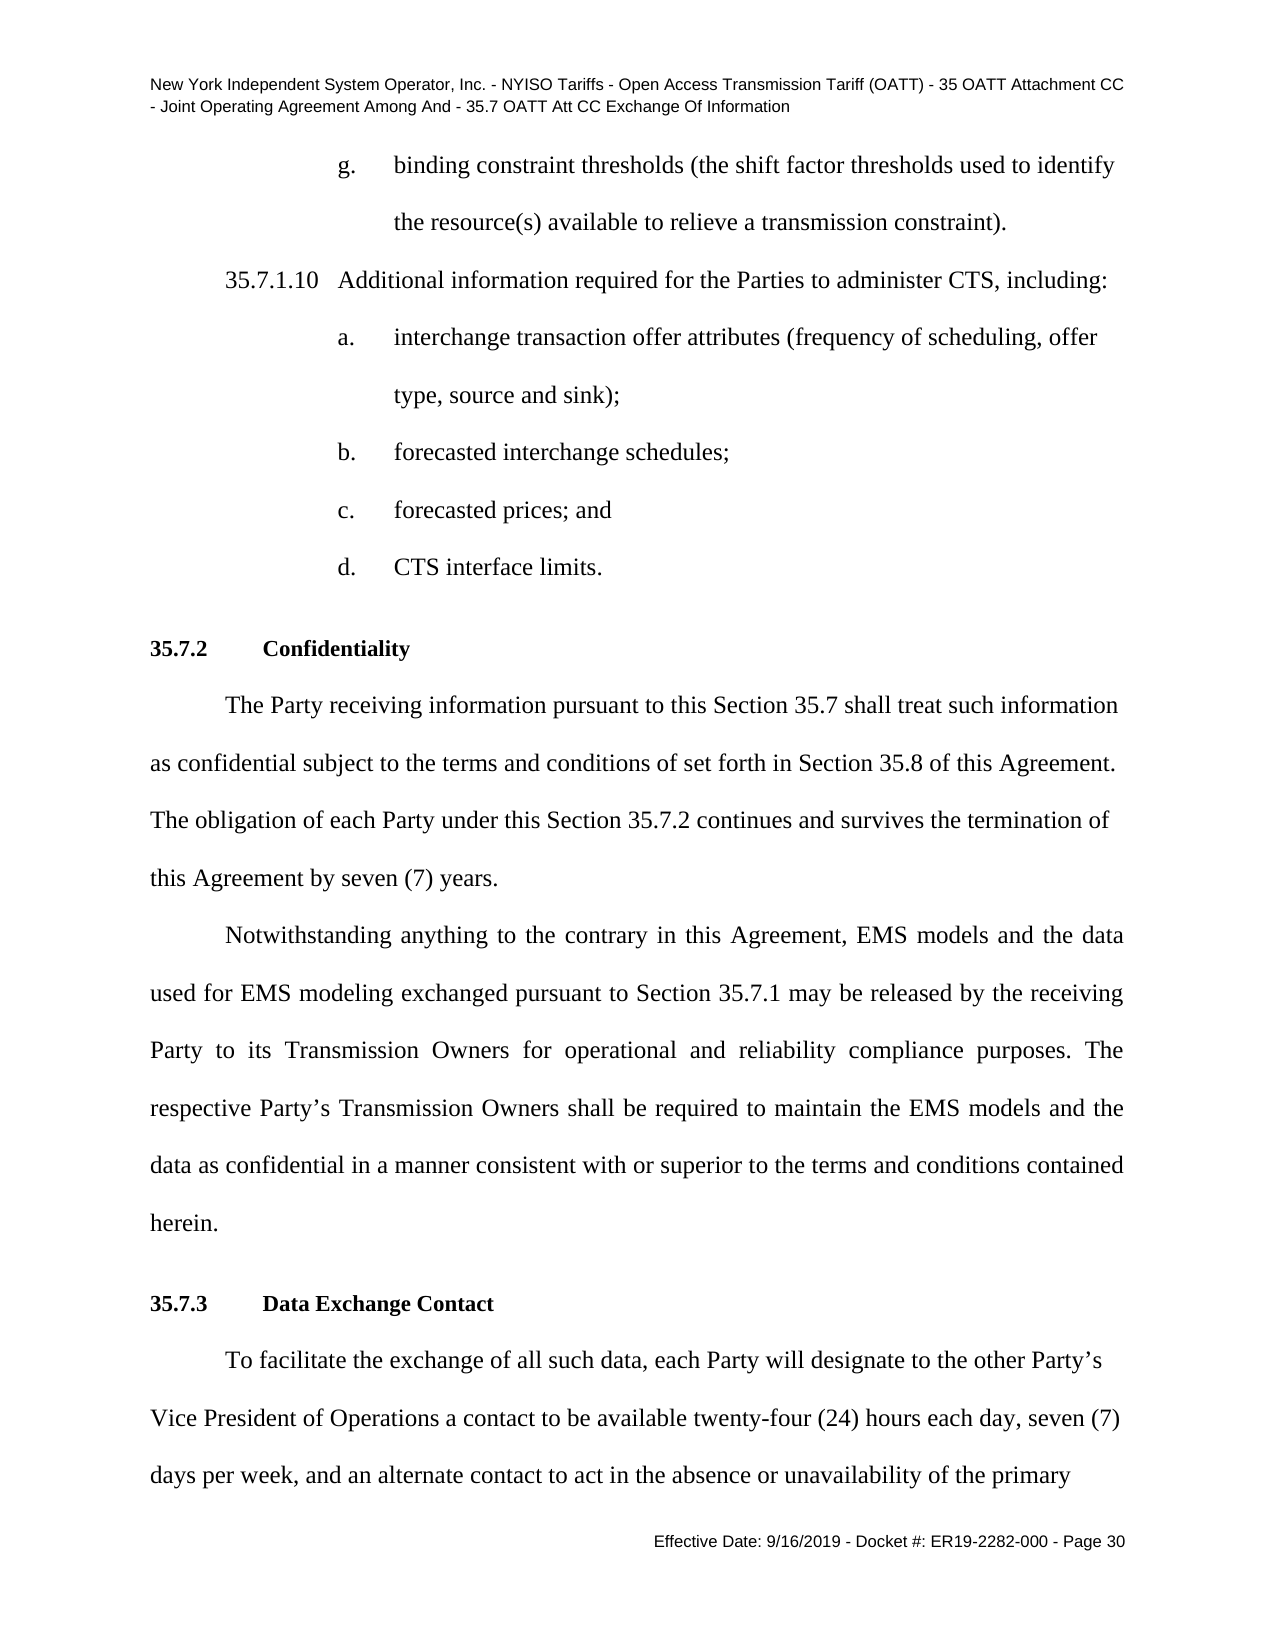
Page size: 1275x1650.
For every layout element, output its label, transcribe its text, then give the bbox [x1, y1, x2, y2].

text d. CTS interface limits. [337, 552, 1125, 581]
text Notwithstanding anything to the contrary in this Agreement, EMS models and the data used for EMS modeling exchanged pursuant to Section 35.7.1 may be released by the receiving Party to its Transmission Owners for operational and reliability compliance purposes. The respective Party’s Transmission Owners shall be required to maintain the EMS models and the data as confidential in a manner consistent with or superior to the terms and conditions contained herein. [150, 920, 1125, 1236]
text a. interchange transaction offer attributes (frequency of scheduling, offer type, source and sink); [337, 322, 1125, 409]
text The Party receiving information pursuant to this Section 35.7 shall treat such information as confidential subject to the terms and conditions of set forth in Section 35.8 of this Agreement. The obligation of each Party under this Section 35.7.2 continues and survives the termination of this Agreement by seven (7) years. [150, 690, 1125, 891]
text g. binding constraint thresholds (the shift factor thresholds used to identify the resource(s) available to relieve a transmission constraint). [337, 150, 1125, 236]
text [150, 1345, 1125, 1489]
subtitle 35.7.2 Confidentiality [150, 635, 1059, 661]
text b. forecasted interchange schedules; [337, 437, 1125, 466]
text 35.7.1.10 Additional information required for the Parties to administer CTS, including: [225, 265, 1125, 294]
text c. forecasted prices; and [337, 495, 1125, 524]
subtitle 35.7.3 Data Exchange Contact [150, 1290, 1059, 1317]
